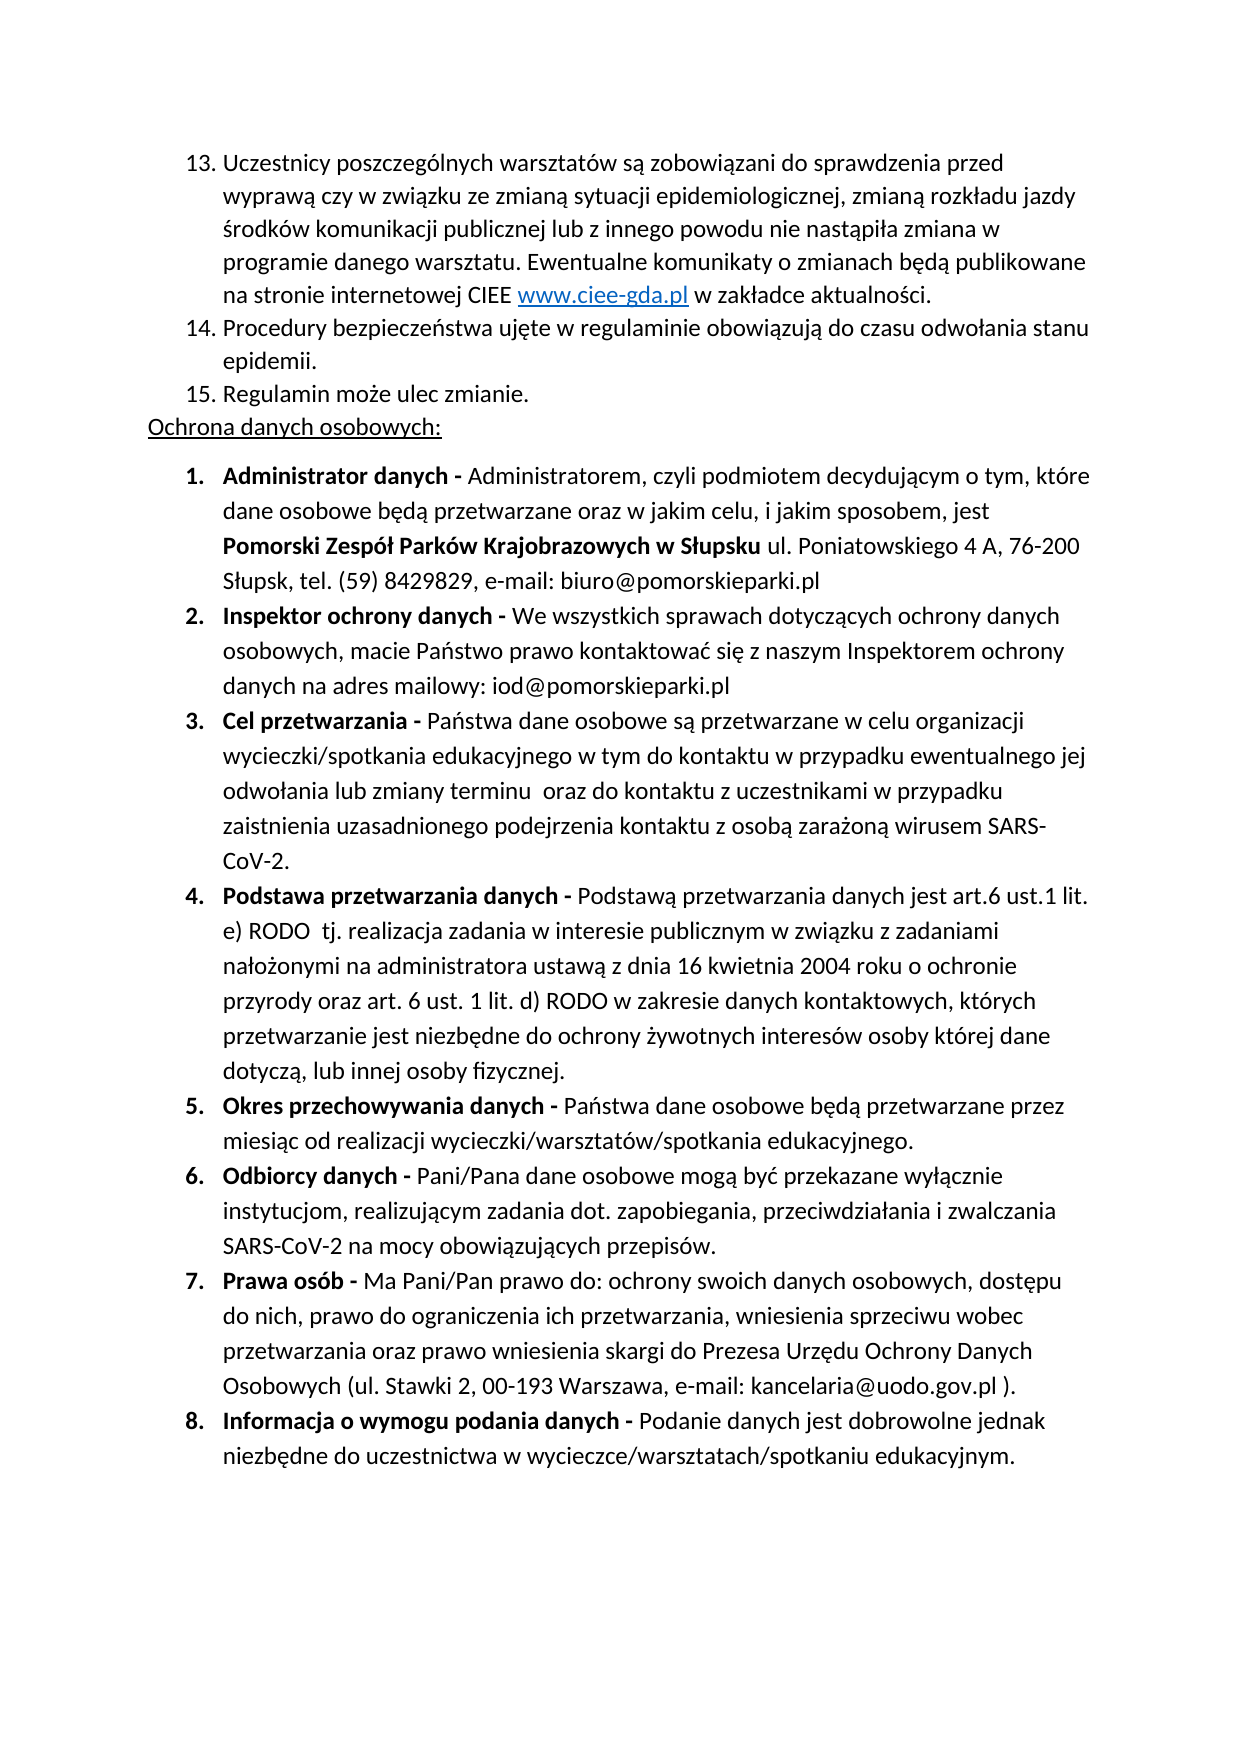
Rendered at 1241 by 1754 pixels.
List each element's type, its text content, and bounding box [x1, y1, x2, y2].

list Odbiorcy danych - Pani/Pana dane osobowe mogą być przekazane wyłącznie instytucjom, realizującym zadania dot. zapobiegania, przeciwdziałania i zwalczania SARS-CoV-2 na mocy obowiązujących przepisów. [185, 1161, 1093, 1261]
list Regulamin może ulec zmianie. [185, 378, 1093, 408]
list Cel przetwarzania - Państwa dane osobowe są przetwarzane w celu organizacji wycieczki/spotkania edukacyjnego w tym do kontaktu w przypadku ewentualnego jej odwołania lub zmiany terminu oraz do kontaktu z uczestnikami w przypadku zaistnienia uzasadnionego podejrzenia kontaktu z osobą zarażoną wirusem SARS-CoV-2. [185, 706, 1093, 876]
list Podstawa przetwarzania danych - Podstawą przetwarzania danych jest art.6 ust.1 lit. e) RODO tj. realizacja zadania w interesie publicznym w związku z zadaniami nałożonymi na administratora ustawą z dnia 16 kwietnia 2004 roku o ochronie przyrody oraz art. 6 ust. 1 lit. d) RODO w zakresie danych kontaktowych, których przetwarzanie jest niezbędne do ochrony żywotnych interesów osoby której dane dotyczą, lub innej osoby fizycznej. [185, 881, 1093, 1086]
list Prawa osób - Ma Pani/Pan prawo do: ochrony swoich danych osobowych, dostępu do nich, prawo do ograniczenia ich przetwarzania, wniesienia sprzeciwu wobec przetwarzania oraz prawo wniesienia skargi do Prezesa Urzędu Ochrony Danych Osobowych (ul. Stawki 2, 00-193 Warszawa, e-mail: kancelaria@uodo.gov.pl ). [185, 1266, 1093, 1401]
list Uczestnicy poszczególnych warsztatów są zobowiązani do sprawdzenia przed wyprawą czy w związku ze zmianą sytuacji epidemiologicznej, zmianą rozkładu jazdy środków komunikacji publicznej lub z innego powodu nie nastąpiła zmiana w programie danego warsztatu. Ewentualne komunikaty o zmianach będą publikowane na stronie internetowej CIEE www.ciee-gda.pl w zakładce aktualności. [185, 148, 1093, 310]
list Procedury bezpieczeństwa ujęte w regulaminie obowiązują do czasu odwołania stanu epidemii. [185, 312, 1093, 376]
list Administrator danych - Administratorem, czyli podmiotem decydującym o tym, które dane osobowe będą przetwarzane oraz w jakim celu, i jakim sposobem, jest Pomorski Zespół Parków Krajobrazowych w Słupsku ul. Poniatowskiego 4 A, 76-200 Słupsk, tel. (59) 8429829, e-mail: biuro@pomorskieparki.pl [185, 461, 1093, 596]
list Okres przechowywania danych - Państwa dane osobowe będą przetwarzane przez miesiąc od realizacji wycieczki/warsztatów/spotkania edukacyjnego. [185, 1091, 1093, 1156]
list Inspektor ochrony danych - We wszystkich sprawach dotyczących ochrony danych osobowych, macie Państwo prawo kontaktować się z naszym Inspektorem ochrony danych na adres mailowy: iod@pomorskieparki.pl [185, 601, 1093, 701]
text Ochrona danych osobowych: [148, 411, 1093, 441]
list Informacja o wymogu podania danych - Podanie danych jest dobrowolne jednak niezbędne do uczestnictwa w wycieczce/warsztatach/spotkaniu edukacyjnym. [185, 1406, 1093, 1471]
